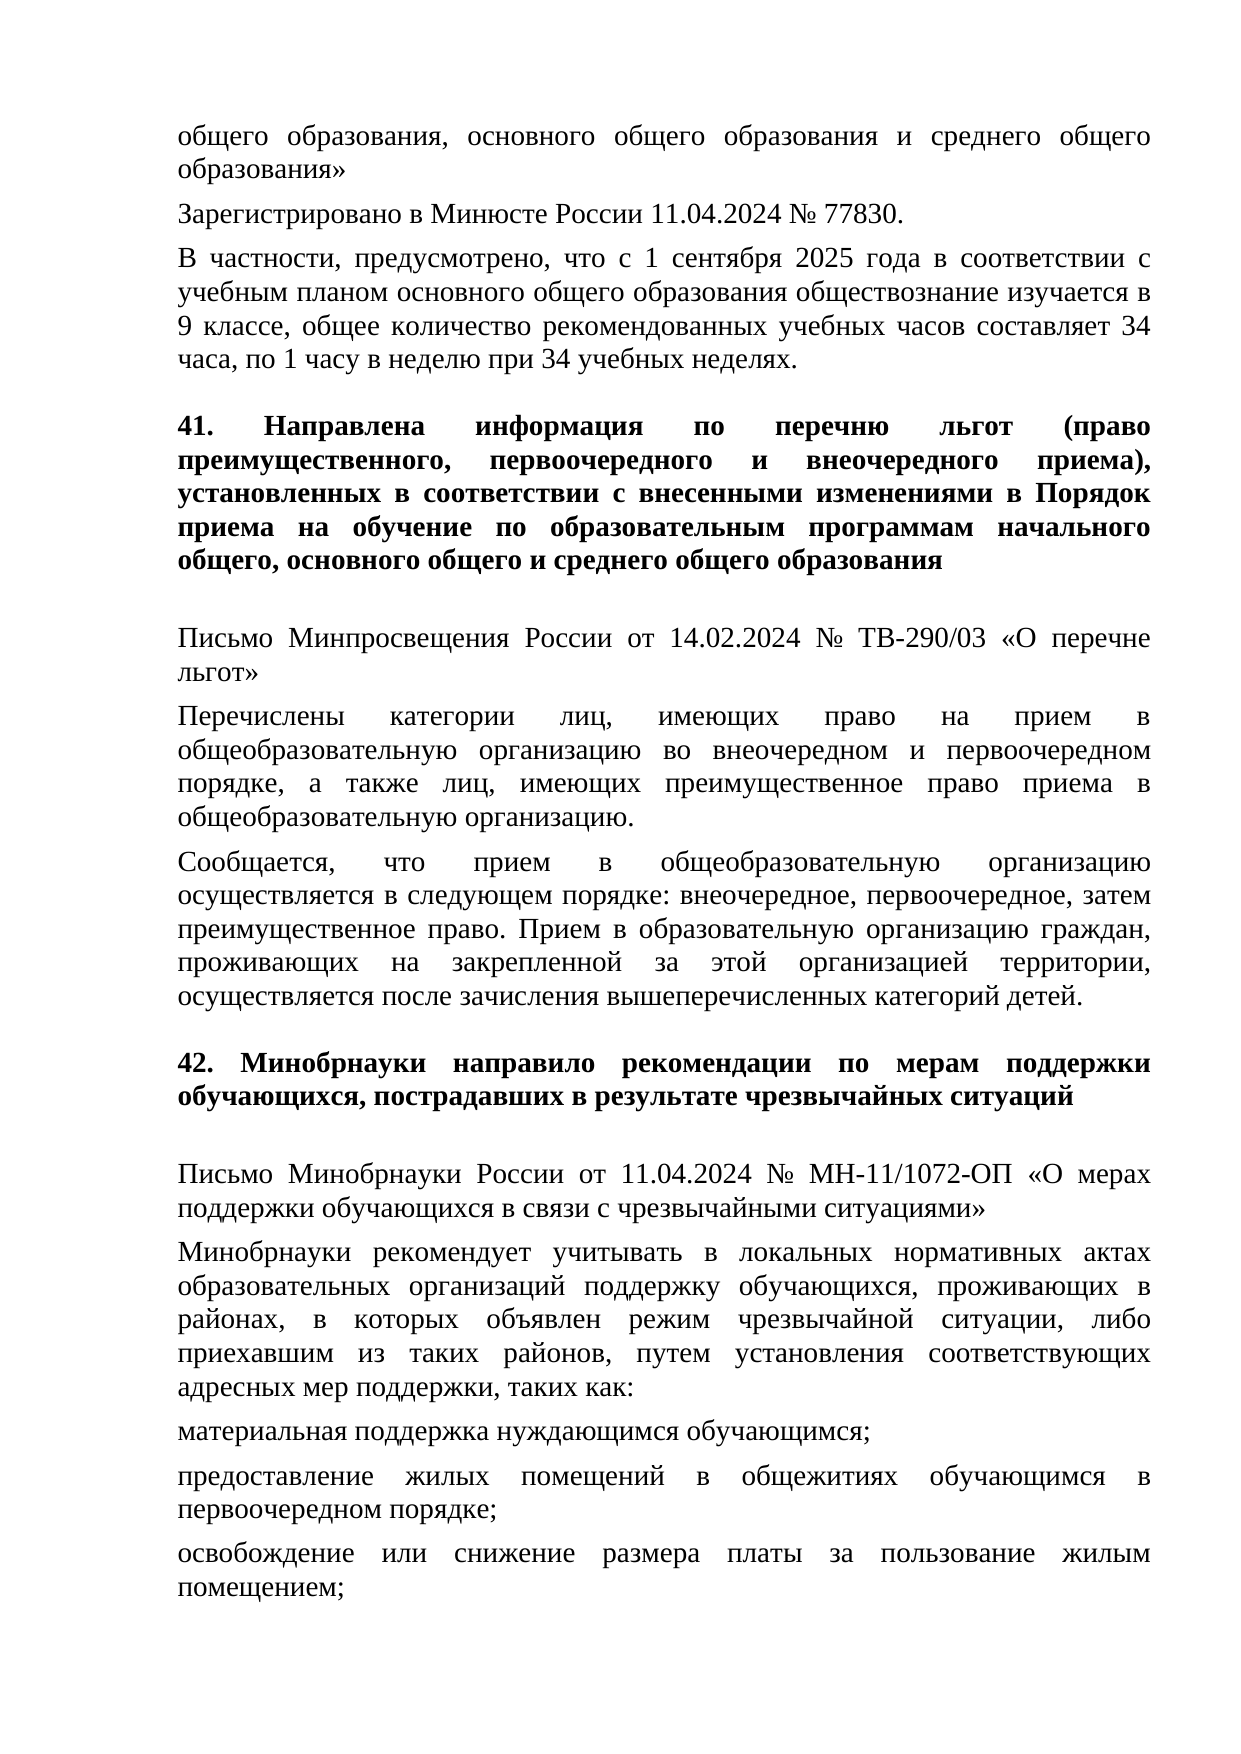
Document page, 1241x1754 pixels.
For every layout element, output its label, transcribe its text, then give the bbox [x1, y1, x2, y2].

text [177, 118, 1152, 185]
text материальная поддержка нуждающимся обучающимся; [177, 1413, 1152, 1447]
text Письмо Минобрнауки России от 11.04.2024 № МН-11/1072-ОП «О мерах поддержки обучающихся в связи с чрезвычайными ситуациями» [177, 1156, 1152, 1223]
text Минобрнауки рекомендует учитывать в локальных нормативных актах образовательных организаций поддержку обучающихся, проживающих в районах, в которых объявлен режим чрезвычайной ситуации, либо приехавшим из таких районов, путем установления соответствующих адресных мер поддержки, таких как: [177, 1234, 1152, 1402]
text Перечислены категории лиц, имеющих право на прием в общеобразовательную организацию во внеочередном и первоочередном порядке, а также лиц, имеющих преимущественное право приема в общеобразовательную организацию. [177, 698, 1152, 833]
text Письмо Минпросвещения России от 14.02.2024 № ТВ-290/03 «О перечне льгот» [177, 621, 1152, 688]
text 41. Направлена информация по перечню льгот (право преимущественного, первоочередного и внеочередного приема), установленных в соответствии с внесенными изменениями в Порядок приема на обучение по образовательным программам начального общего, основного общего и среднего общего образования [177, 408, 1152, 576]
text Сообщается, что прием в общеобразовательную организацию осуществляется в следующем порядке: внеочередное, первоочередное, затем преимущественное право. Прием в образовательную организацию граждан, проживающих на закрепленной за этой организацией территории, осуществляется после зачисления вышеперечисленных категорий детей. [177, 844, 1152, 1011]
text В частности, предусмотрено, что с 1 сентября 2025 года в соответствии с учебным планом основного общего образования обществознание изучается в 9 классе, общее количество рекомендованных учебных часов составляет 34 часа, по 1 часу в неделю при 34 учебных неделях. [177, 241, 1152, 375]
text 42. Минобрнауки направило рекомендации по мерам поддержки обучающихся, пострадавших в результате чрезвычайных ситуаций [177, 1045, 1152, 1112]
text Зарегистрировано в Минюсте России 11.04.2024 № 77830. [177, 196, 1152, 230]
text предоставление жилых помещений в общежитиях обучающимся в первоочередном порядке; [177, 1458, 1152, 1525]
text освобождение или снижение размера платы за пользование жилым помещением; [177, 1536, 1152, 1603]
